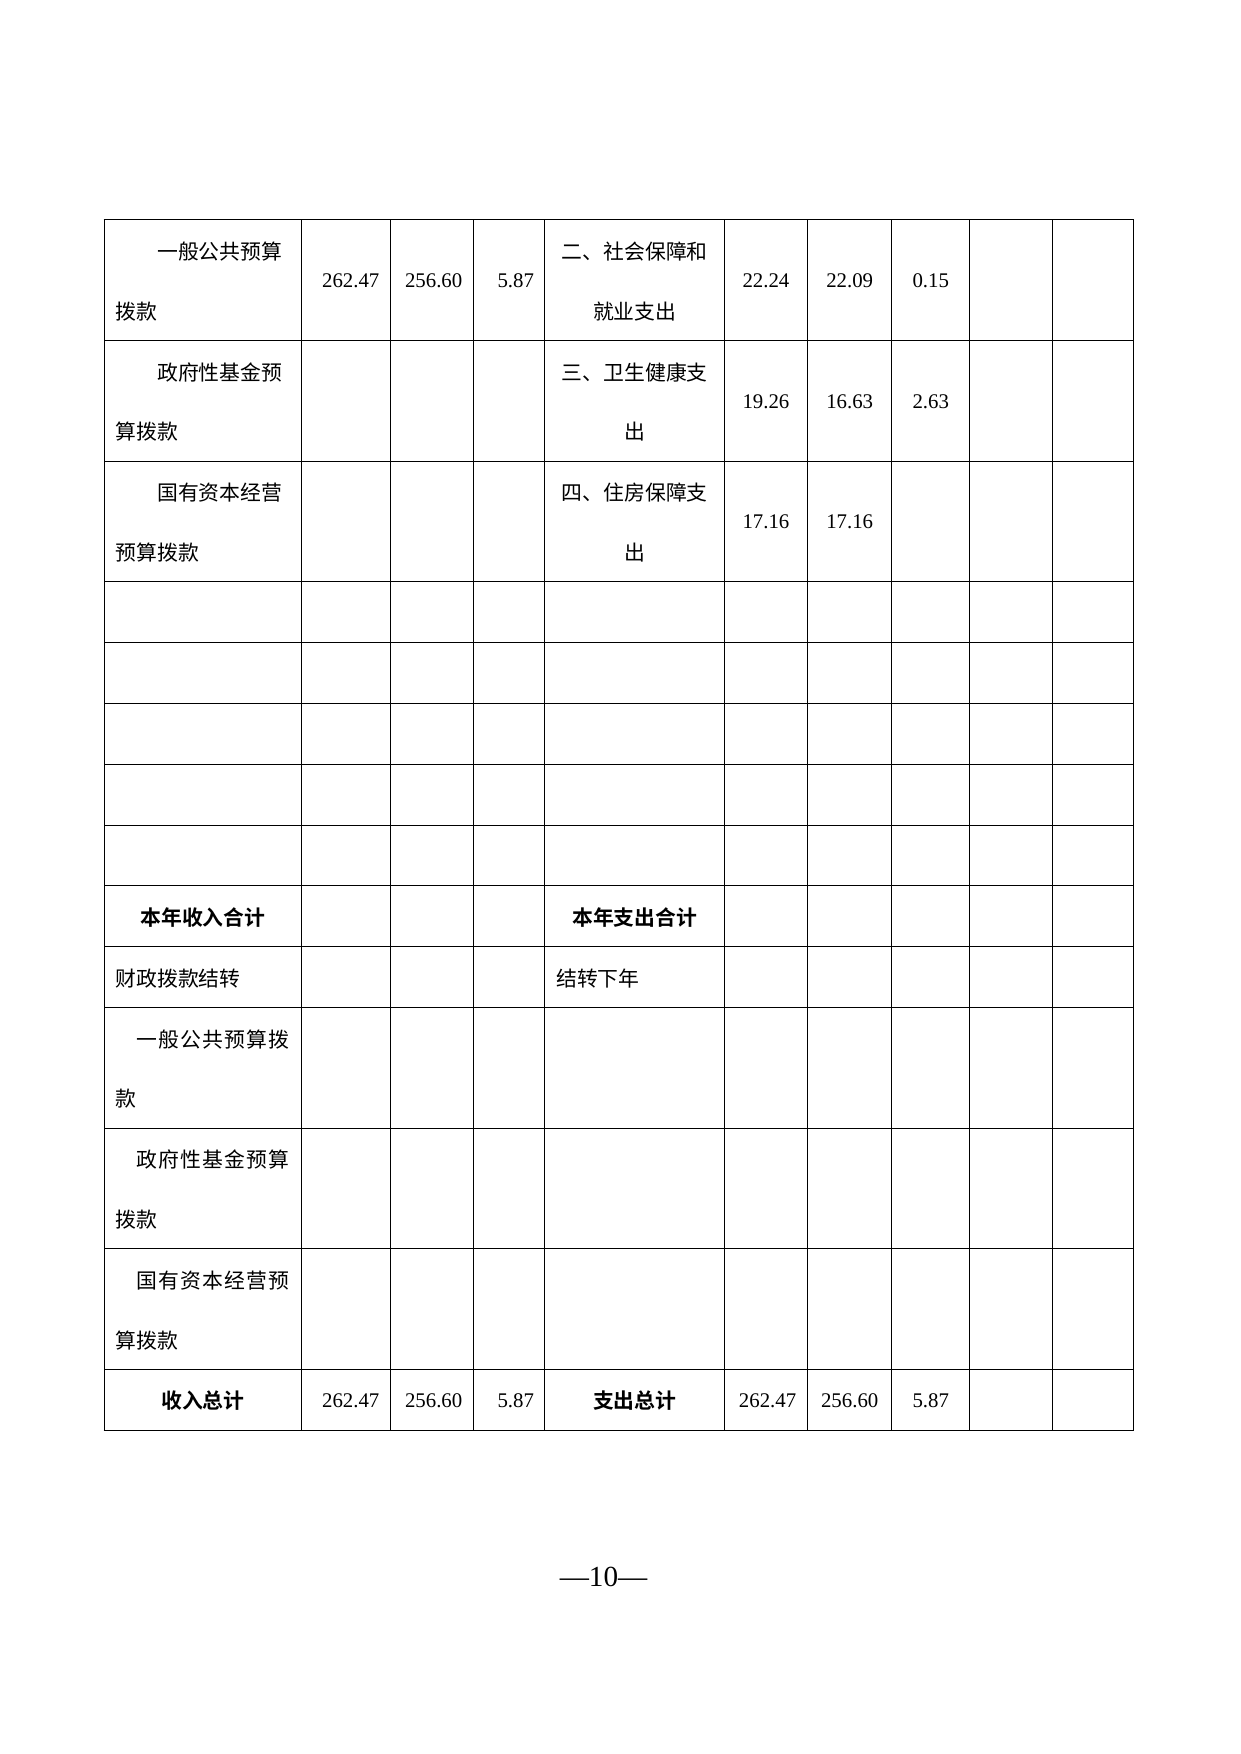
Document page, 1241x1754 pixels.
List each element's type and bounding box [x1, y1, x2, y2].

table_header [93, 219, 1147, 1491]
